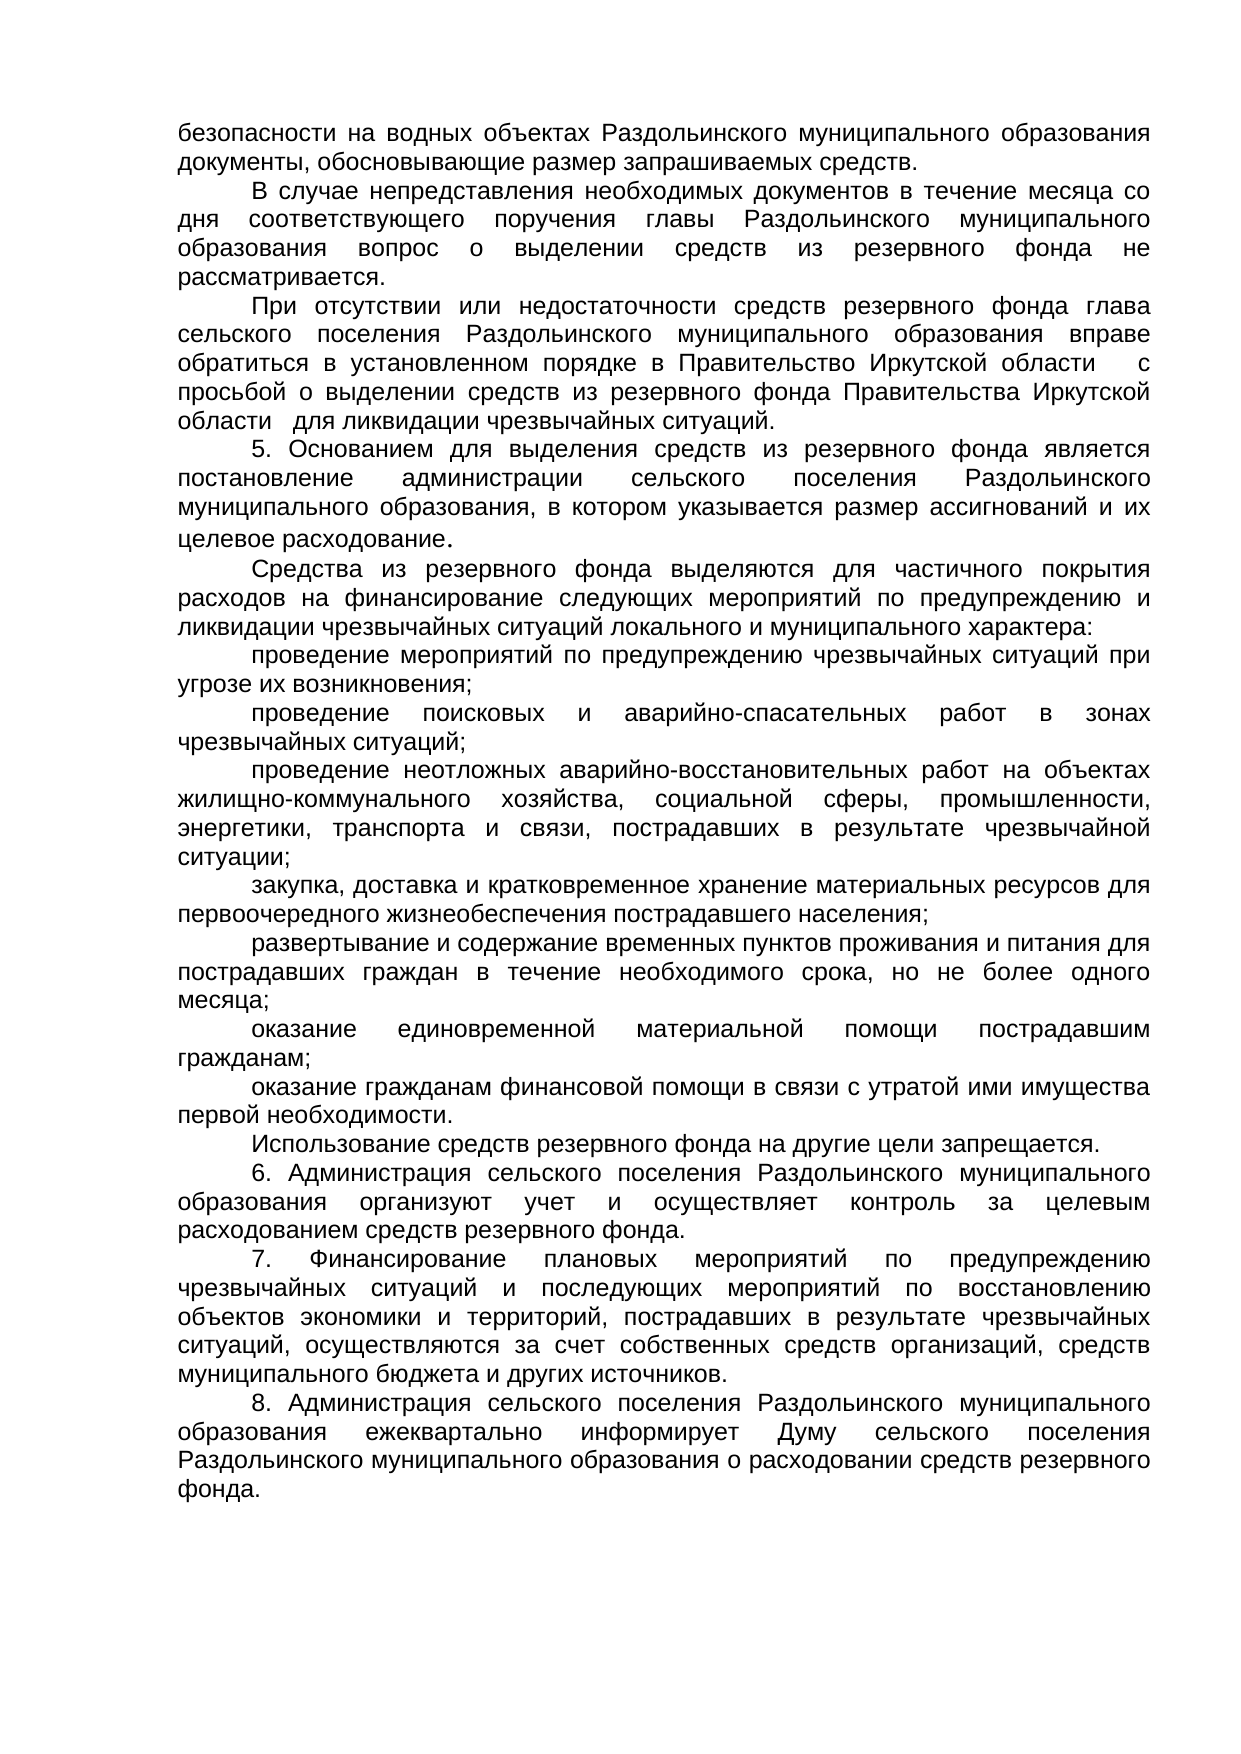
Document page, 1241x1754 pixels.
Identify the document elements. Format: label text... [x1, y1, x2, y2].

text закупка, доставка и кратковременное хранение материальных ресурсов для первоочередного жизнеобеспечения пострадавшего населения; [177, 870, 1152, 928]
text 6. Администрация сельского поселения Раздольинского муниципального образования организуют учет и осуществляет контроль за целевым расходованием средств резервного фонда. [177, 1158, 1152, 1244]
text 8. Администрация сельского поселения Раздольинского муниципального образования ежеквартально информирует Думу сельского поселения Раздольинского муниципального образования о расходовании средств резервного фонда. [177, 1388, 1152, 1503]
text развертывание и содержание временных пунктов проживания и питания для пострадавших граждан в течение необходимого срока, но не более одного месяца; [177, 928, 1152, 1014]
text 7. Финансирование плановых мероприятий по предупреждению чрезвычайных ситуаций и последующих мероприятий по восстановлению объектов экономики и территорий, пострадавших в результате чрезвычайных ситуаций, осуществляются за счет собственных средств организаций, средств муниципального бюджета и других источников. [177, 1244, 1152, 1388]
text 5. Основанием для выделения средств из резервного фонда является постановление администрации сельского поселения Раздольинского муниципального образования, в котором указывается размер ассигнований и их целевое расходование. [177, 434, 1152, 554]
text В случае непредставления необходимых документов в течение месяца со дня соответствующего поручения главы Раздольинского муниципального образования вопрос о выделении средств из резервного фонда не рассматривается. [177, 176, 1152, 291]
text оказание единовременной материальной помощи пострадавшим гражданам; [177, 1014, 1152, 1072]
text Средства из резервного фонда выделяются для частичного покрытия расходов на финансирование следующих мероприятий по предупреждению и ликвидации чрезвычайных ситуаций локального и муниципального характера: [177, 554, 1152, 640]
text проведение мероприятий по предупреждению чрезвычайных ситуаций при угрозе их возникновения; [177, 640, 1152, 698]
text Использование средств резервного фонда на другие цели запрещается. [177, 1129, 1152, 1158]
text При отсутствии или недостаточности средств резервного фонда глава сельского поселения Раздольинского муниципального образования вправе обратиться в установленном порядке в Правительство Иркутской области с просьбой о выделении средств из резервного фонда Правительства Иркутской области для ликвидации чрезвычайных ситуаций. [177, 291, 1152, 434]
text проведение неотложных аварийно-восстановительных работ на объектах жилищно-коммунального хозяйства, социальной сферы, промышленности, энергетики, транспорта и связи, пострадавших в результате чрезвычайной ситуации; [177, 755, 1152, 870]
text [177, 118, 1152, 176]
text оказание гражданам финансовой помощи в связи с утратой ими имущества первой необходимости. [177, 1072, 1152, 1129]
text проведение поисковых и аварийно-спасательных работ в зонах чрезвычайных ситуаций; [177, 698, 1152, 755]
